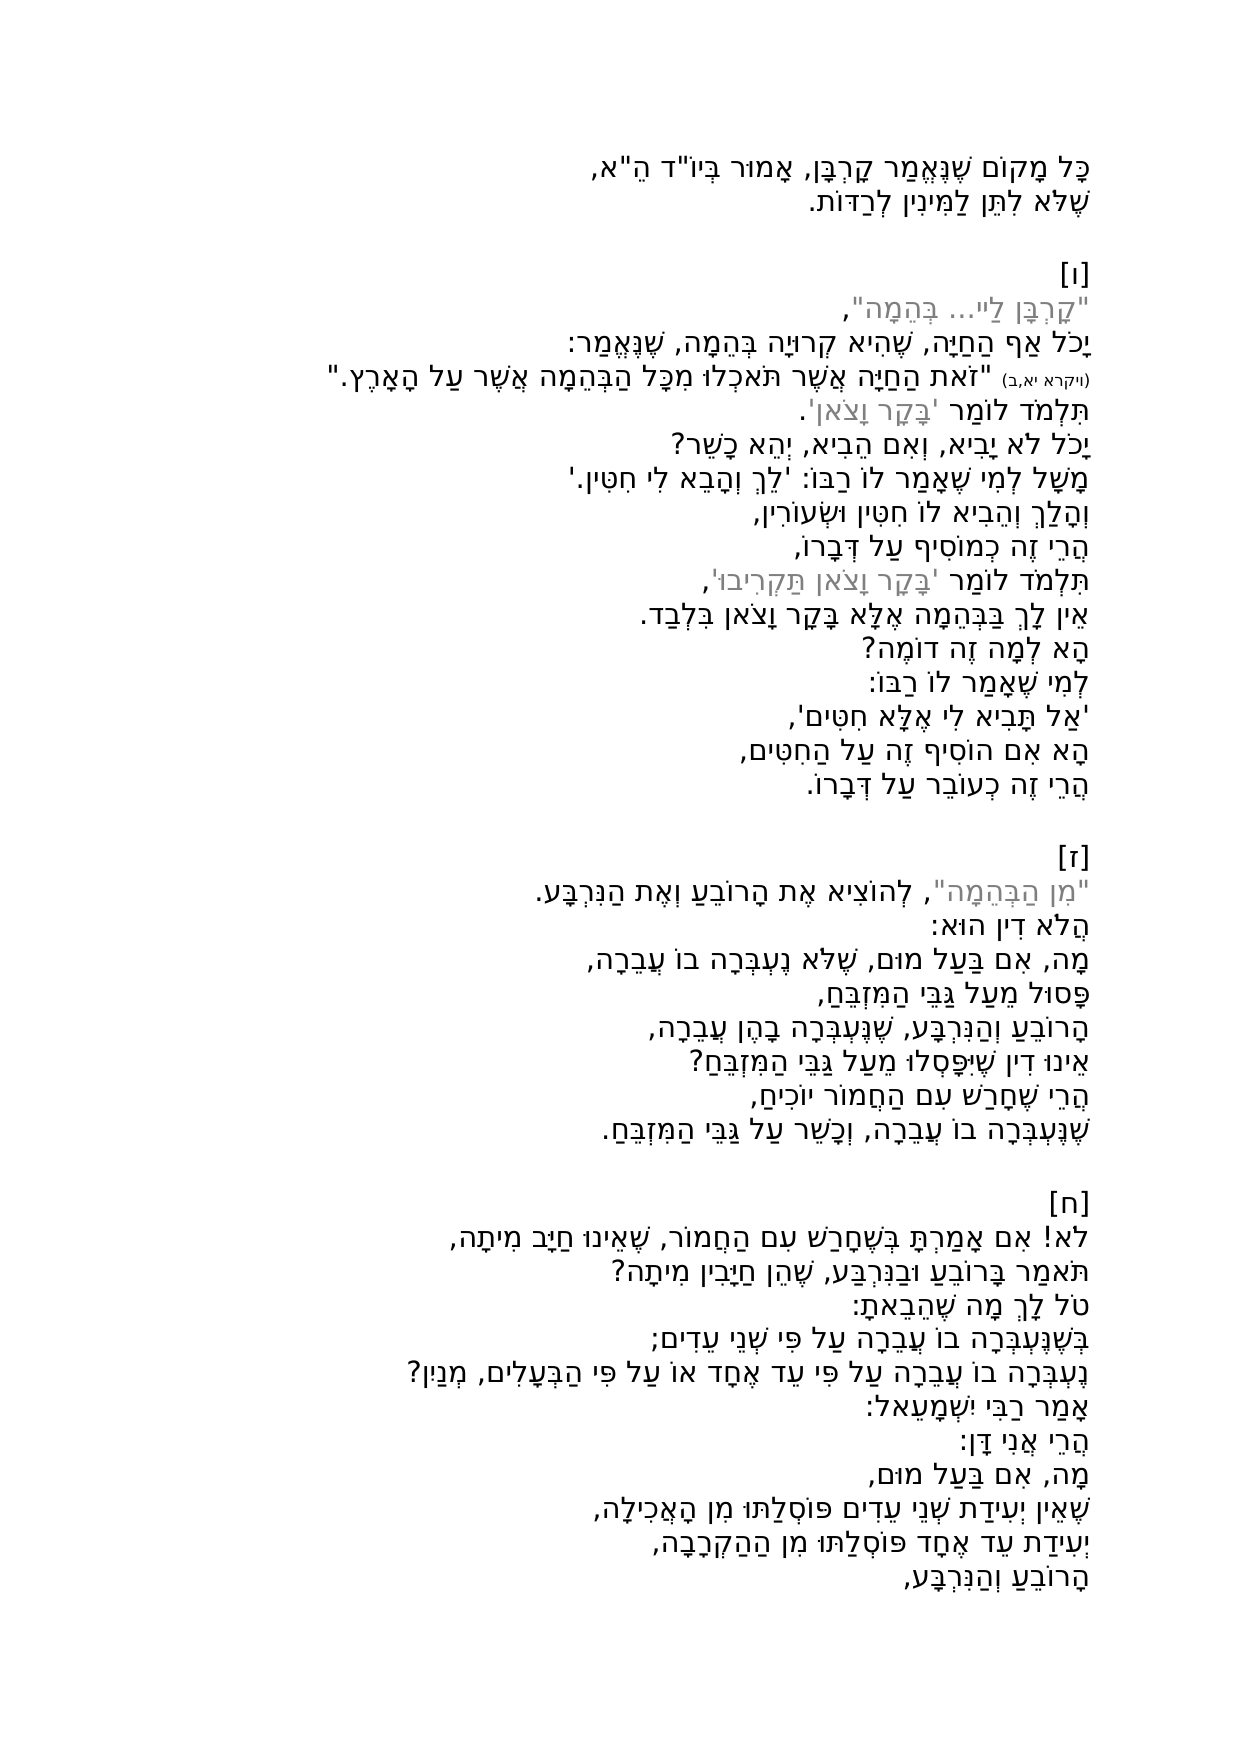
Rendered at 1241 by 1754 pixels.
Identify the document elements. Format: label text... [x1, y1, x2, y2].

text [ח] [150, 1186, 1090, 1220]
text הֲלֹא דִין הוּא: [150, 908, 1090, 942]
text הֲרֵי אֲנִי דָּן: [150, 1424, 1090, 1458]
text (ויקרא יא,ב) "זֹאת הַחַיָּה אֲשֶׁר תֹּאכְלוּ מִכָּל הַבְּהֵמָה אֲשֶׁר עַל הָאָרֶץ." [150, 359, 1090, 393]
text אָמַר רַבִּי יִשְׁמָעֵאל: [150, 1390, 1090, 1424]
text [ז] [150, 841, 1090, 874]
text יָכֹל לֹא יָבִיא, וְאִם הֵבִיא, יְהֵא כָשֵׁר? [150, 427, 1090, 461]
text לֹא! אִם אָמַרְתָּ בְּשֶׁחָרַשׁ עִם הַחֲמוֹר, שֶׁאֵינוּ חַיָּב מִיתָה, [150, 1220, 1090, 1254]
text כָּל מָקוֹם שֶׁנֶּאֱמַר קָרְבָּן, אָמוּר בְּיוֹ"ד הֵ"א, [150, 150, 1090, 184]
text הֲרֵי שֶׁחָרַשׁ עִם הַחֲמוֹר יוֹכִיחַ, [150, 1078, 1090, 1112]
text [ו] [150, 258, 1090, 292]
text הֲרֵי זֶה כְעוֹבֵר עַל דְּבָרוֹ. [150, 767, 1090, 801]
text הֲרֵי זֶה כְמוֹסִיף עַל דְּבָרוֹ, [150, 529, 1090, 563]
text הָרוֹבֵעַ וְהַנִּרְבָּע, [150, 1559, 1090, 1593]
text הָא לְמָה זֶה דוֹמֶה? [150, 631, 1090, 665]
text תֹּאמַר בָּרוֹבֵעַ וּבַנִּרְבַּע, שֶׁהֵן חַיָּבִין מִיתָה? [150, 1254, 1090, 1288]
text אֵינוּ דִין שֶׁיִּפָּסְלוּ מֵעַל גַּבֵּי הַמִּזְבֵּחַ? [150, 1044, 1090, 1078]
text הָא אִם הוֹסִיף זֶה עַל הַחִטִּים, [150, 733, 1090, 767]
text מָשָׁל לְמִי שֶׁאָמַר לוֹ רַבּוֹ: 'לֵךְ וְהָבֵא לִי חִטִּין.' [150, 461, 1090, 495]
text "מִן הַבְּהֵמָה", לְהוֹצִיא אֶת הָרוֹבֵעַ וְאֶת הַנִּרְבָּע. [150, 874, 1090, 908]
text בְּשֶׁנֶּעְבְּרָה בוֹ עֲבֵרָה עַל פִּי שְׁנֵי עֵדִים; [150, 1322, 1090, 1356]
text נֶעְבְּרָה בוֹ עֲבֵרָה עַל פִּי עֵד אֶחָד אוֹ עַל פִּי הַבְּעָלִים, מְנַיִן? [150, 1356, 1090, 1390]
text שֶׁנֶּעְבְּרָה בוֹ עֲבֵרָה, וְכָשֵׁר עַל גַּבֵּי הַמִּזְבֵּחַ. [150, 1112, 1090, 1146]
text שֶׁלֹּא לִתֵּן לַמִּינִין לְרַדּוֹת. [150, 184, 1090, 218]
text לְמִי שֶׁאָמַר לוֹ רַבּוֹ: [150, 665, 1090, 699]
text וְהָלַךְ וְהֵבִיא לוֹ חִטִּין וּשְׂעוֹרִין, [150, 495, 1090, 529]
text מָה, אִם בַּעַל מוּם, [150, 1458, 1090, 1492]
text אֵין לָךְ בַּבְּהֵמָה אֶלָּא בָּקָר וָצֹאן בִּלְבַד. [150, 597, 1090, 631]
text הָרוֹבֵעַ וְהַנִּרְבָּע, שֶׁנֶּעְבְּרָה בָהֶן עֲבֵרָה, [150, 1010, 1090, 1044]
text יְעִידַת עֵד אֶחָד פּוֹסְלַתּוּ מִן הַהַקְרָבָה, [150, 1526, 1090, 1559]
text "קָרְבָּן לַיי... בְּהֵמָה", [150, 292, 1090, 326]
text שֶׁאֵין יְעִידַת שְׁנֵי עֵדִים פּוֹסְלַתּוּ מִן הָאֲכִילָה, [150, 1492, 1090, 1526]
text תִּלְמֹד לוֹמַר 'בָּקָר וָצֹאן תַּקְרִיבוּ', [150, 563, 1090, 597]
text טֹל לָךְ מָה שֶׁהֵבֵאתָ: [150, 1288, 1090, 1322]
text פָּסוּל מֵעַל גַּבֵּי הַמִּזְבֵּחַ, [150, 976, 1090, 1010]
text יָכֹל אַף הַחַיָּה, שֶׁהִיא קְרוּיָה בְּהֵמָה, שֶׁנֶּאֱמַר: [150, 326, 1090, 359]
text מָה, אִם בַּעַל מוּם, שֶׁלֹּא נֶעְבְּרָה בוֹ עֲבֵרָה, [150, 942, 1090, 976]
text 'אַל תָּבִיא לִי אֶלָּא חִטִּים', [150, 699, 1090, 733]
text תִּלְמֹד לוֹמַר 'בָּקָר וָצֹאן'. [150, 393, 1090, 427]
